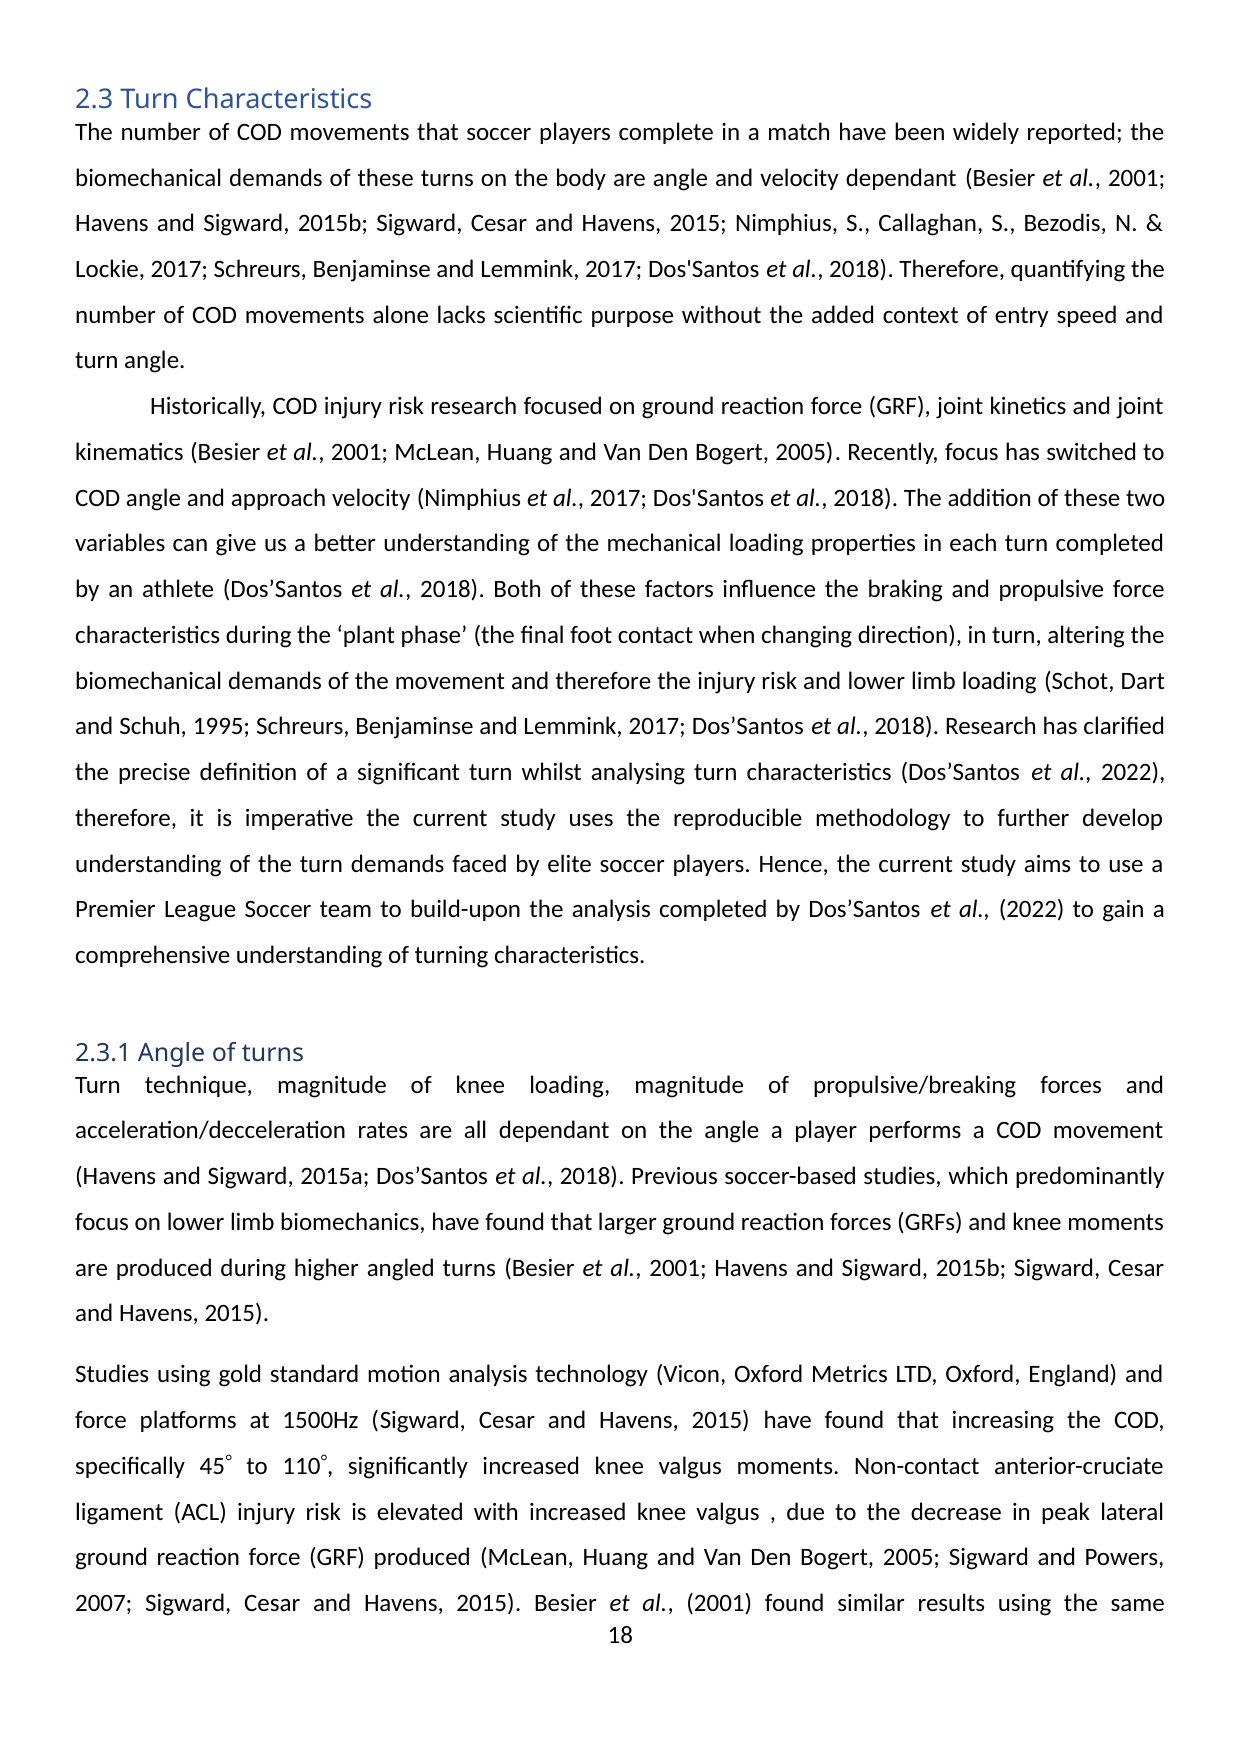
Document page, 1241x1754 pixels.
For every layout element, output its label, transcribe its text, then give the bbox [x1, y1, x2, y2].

subtitle 2.3.1 Angle of turns [75, 1035, 1165, 1069]
text The number of COD movements that soccer players complete in a match have been widely reported; the biomechanical demands of these turns on the body are angle and velocity dependant (Besier et al., 2001; Havens and Sigward, 2015b; Sigward, Cesar and Havens, 2015; Nimphius, S., Callaghan, S., Bezodis, N. & Lockie, 2017; Schreurs, Benjaminse and Lemmink, 2017; Dos'Santos et al., 2018). Therefore, quantifying the number of COD movements alone lacks scientific purpose without the added context of entry speed and turn angle. [75, 116, 1165, 375]
subtitle 2.3 Turn Characteristics [75, 79, 1165, 116]
text Historically, COD injury risk research focused on ground reaction force (GRF), joint kinetics and joint kinematics (Besier et al., 2001; McLean, Huang and Van Den Bogert, 2005). Recently, focus has switched to COD angle and approach velocity (Nimphius et al., 2017; Dos'Santos et al., 2018). The addition of these two variables can give us a better understanding of the mechanical loading properties in each turn completed by an athlete (Dos’Santos et al., 2018). Both of these factors influence the braking and propulsive force characteristics during the ‘plant phase’ (the final foot contact when changing direction), in turn, altering the biomechanical demands of the movement and therefore the injury risk and lower limb loading (Schot, Dart and Schuh, 1995; Schreurs, Benjaminse and Lemmink, 2017; Dos’Santos et al., 2018). Research has clarified the precise definition of a significant turn whilst analysing turn characteristics (Dos’Santos et al., 2022), therefore, it is imperative the current study uses the reproducible methodology to further develop understanding of the turn demands faced by elite soccer players. Hence, the current study aims to use a Premier League Soccer team to build-upon the analysis completed by Dos’Santos et al., (2022) to gain a comprehensive understanding of turning characteristics. [75, 390, 1165, 970]
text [75, 1358, 1165, 1618]
text Turn technique, magnitude of knee loading, magnitude of propulsive/breaking forces and acceleration/decceleration rates are all dependant on the angle a player performs a COD movement (Havens and Sigward, 2015a; Dos’Santos et al., 2018). Previous soccer-based studies, which predominantly focus on lower limb biomechanics, have found that larger ground reaction forces (GRFs) and knee moments are produced during higher angled turns (Besier et al., 2001; Havens and Sigward, 2015b; Sigward, Cesar and Havens, 2015). [75, 1069, 1165, 1328]
